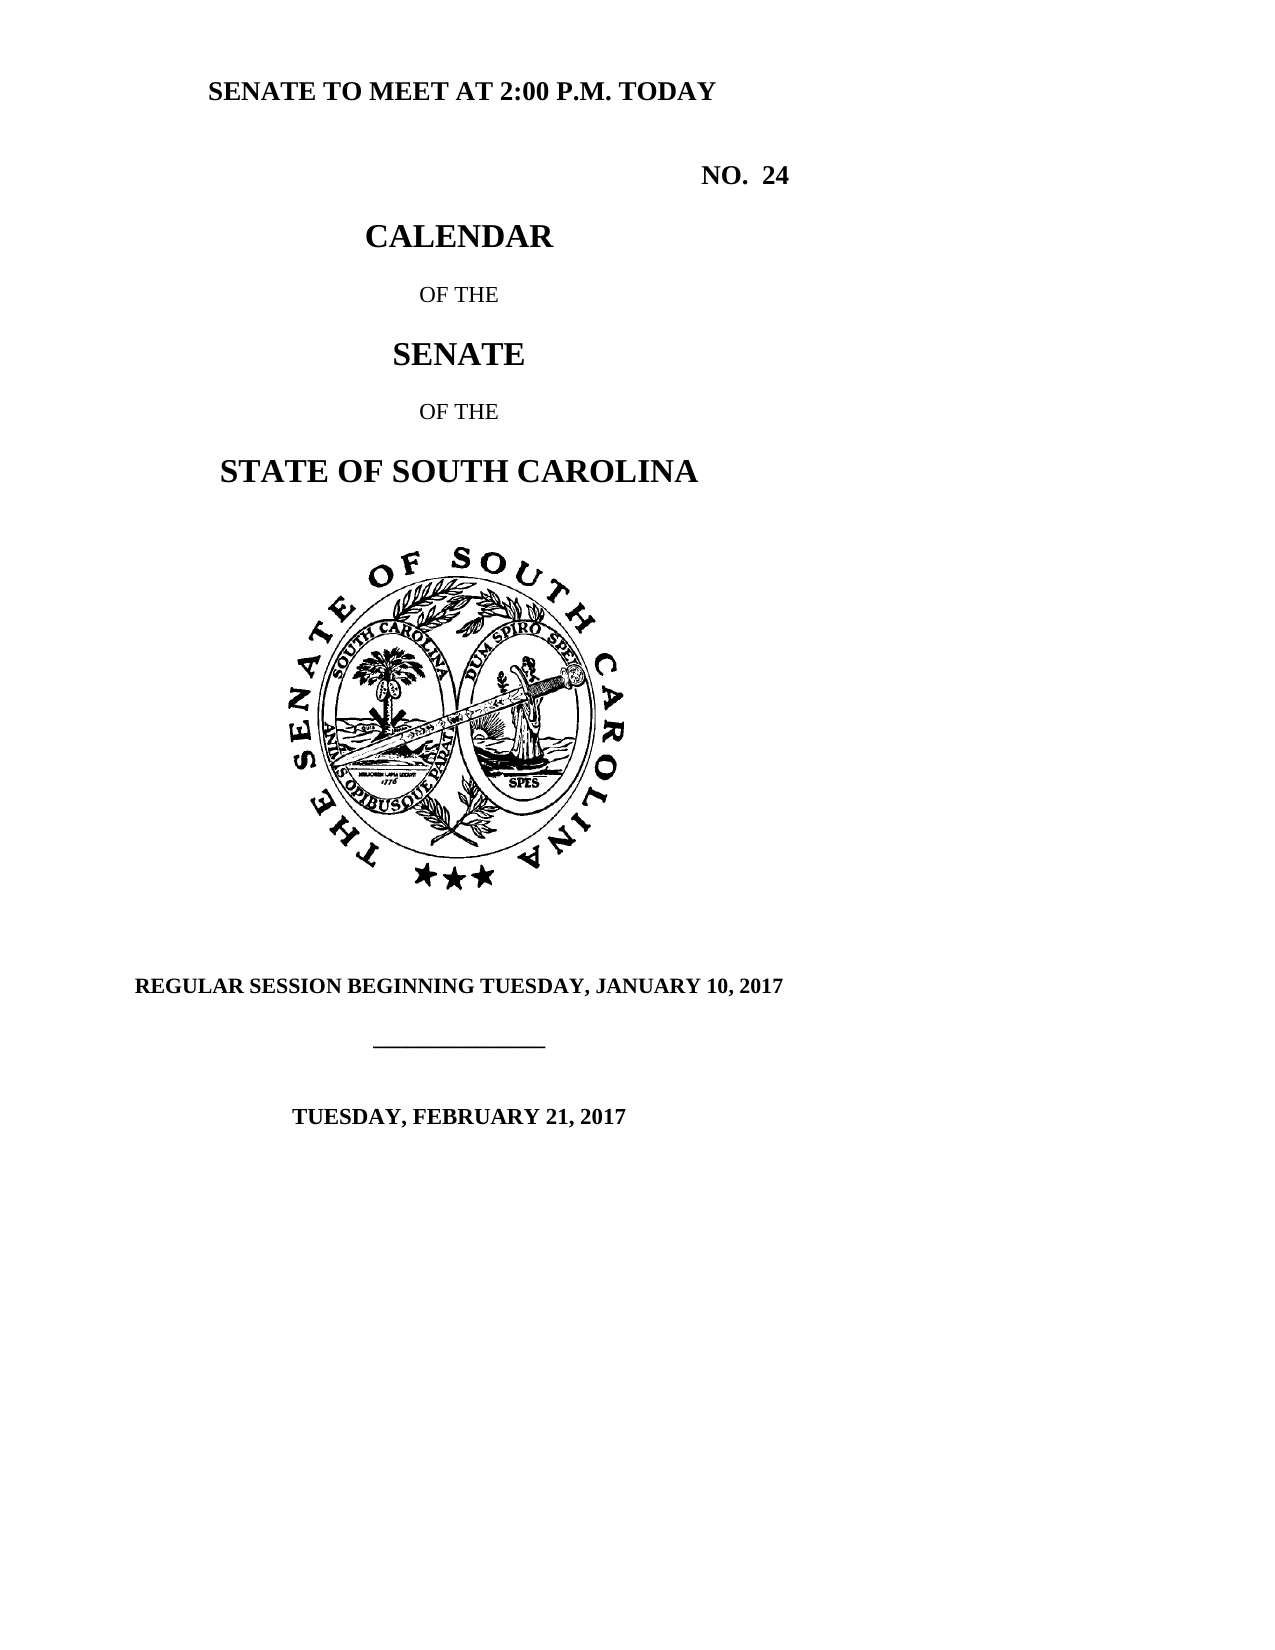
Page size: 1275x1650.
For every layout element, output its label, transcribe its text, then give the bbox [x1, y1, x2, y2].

text OF THE [129, 281, 789, 307]
text NO. 24 [129, 159, 789, 190]
title SENATE TO MEET AT 2:00 P.M. TODAY [129, 75, 789, 106]
text REGULAR SESSION BEGINNING TUESDAY, JANUARY 10, 2017 [129, 973, 789, 998]
picture [283, 542, 635, 894]
text SENATE [129, 334, 789, 372]
text _______________ [129, 1024, 789, 1051]
text CALENDAR [129, 216, 789, 255]
text STATE OF SOUTH CAROLINA [129, 451, 789, 489]
text TUESDAY, FEBRUARY 21, 2017 [129, 1103, 789, 1130]
text OF THE [129, 398, 789, 425]
